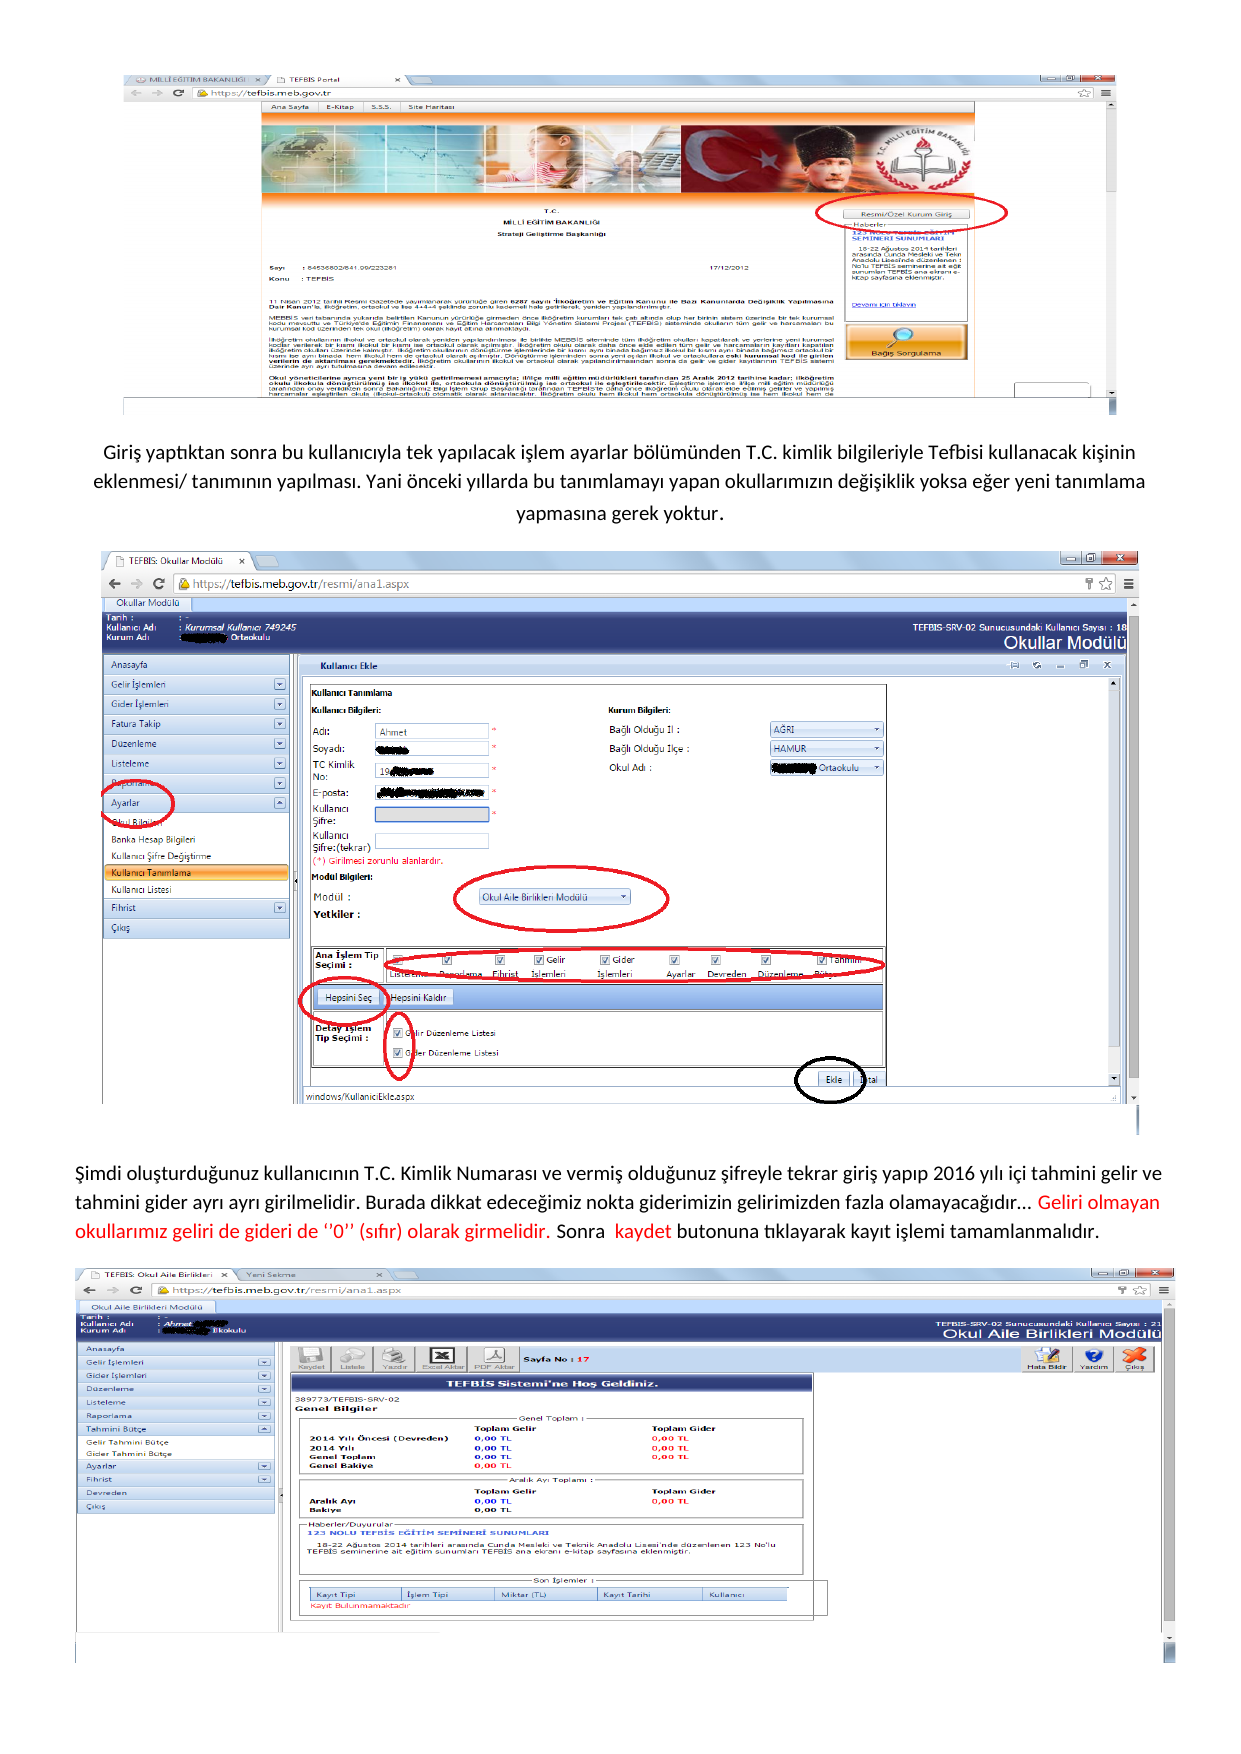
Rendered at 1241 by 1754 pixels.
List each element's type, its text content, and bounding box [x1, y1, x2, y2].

picture [101, 551, 1140, 1135]
picture [123, 75, 1117, 415]
text Giriş yaptıktan sonra bu kullanıcıyla tek yapılacak işlem ayarlar bölümünden T.C. kimlik bilgileriyle Tefbisi kullanacak kişinin eklenmesi/ tanımının yapılması. Yani önceki yıllarda bu tanımlamayı yapan okullarımızın değişiklik yoksa eğer yeni tanımlama yapmasına gerek yoktur. [75, 439, 1165, 526]
text Şimdi oluşturduğunuz kullanıcının T.C. Kimlik Numarası ve vermiş olduğunuz şifreyle tekrar giriş yapıp 2016 yılı içi tahmini gelir ve tahmini gider ayrı ayrı girilmelidir. Burada dikkat edeceğimiz nokta giderimizin gelirimizden fazla olamayacağıdır… Geliri olmayan okullarımız geliri de gideri de ‘’0’’ (sıfır) olarak girmelidir. Sonra kaydet butonuna tıklayarak kayıt işlemi tamamlanmalıdır. [75, 1160, 1165, 1244]
picture [75, 1268, 1176, 1663]
